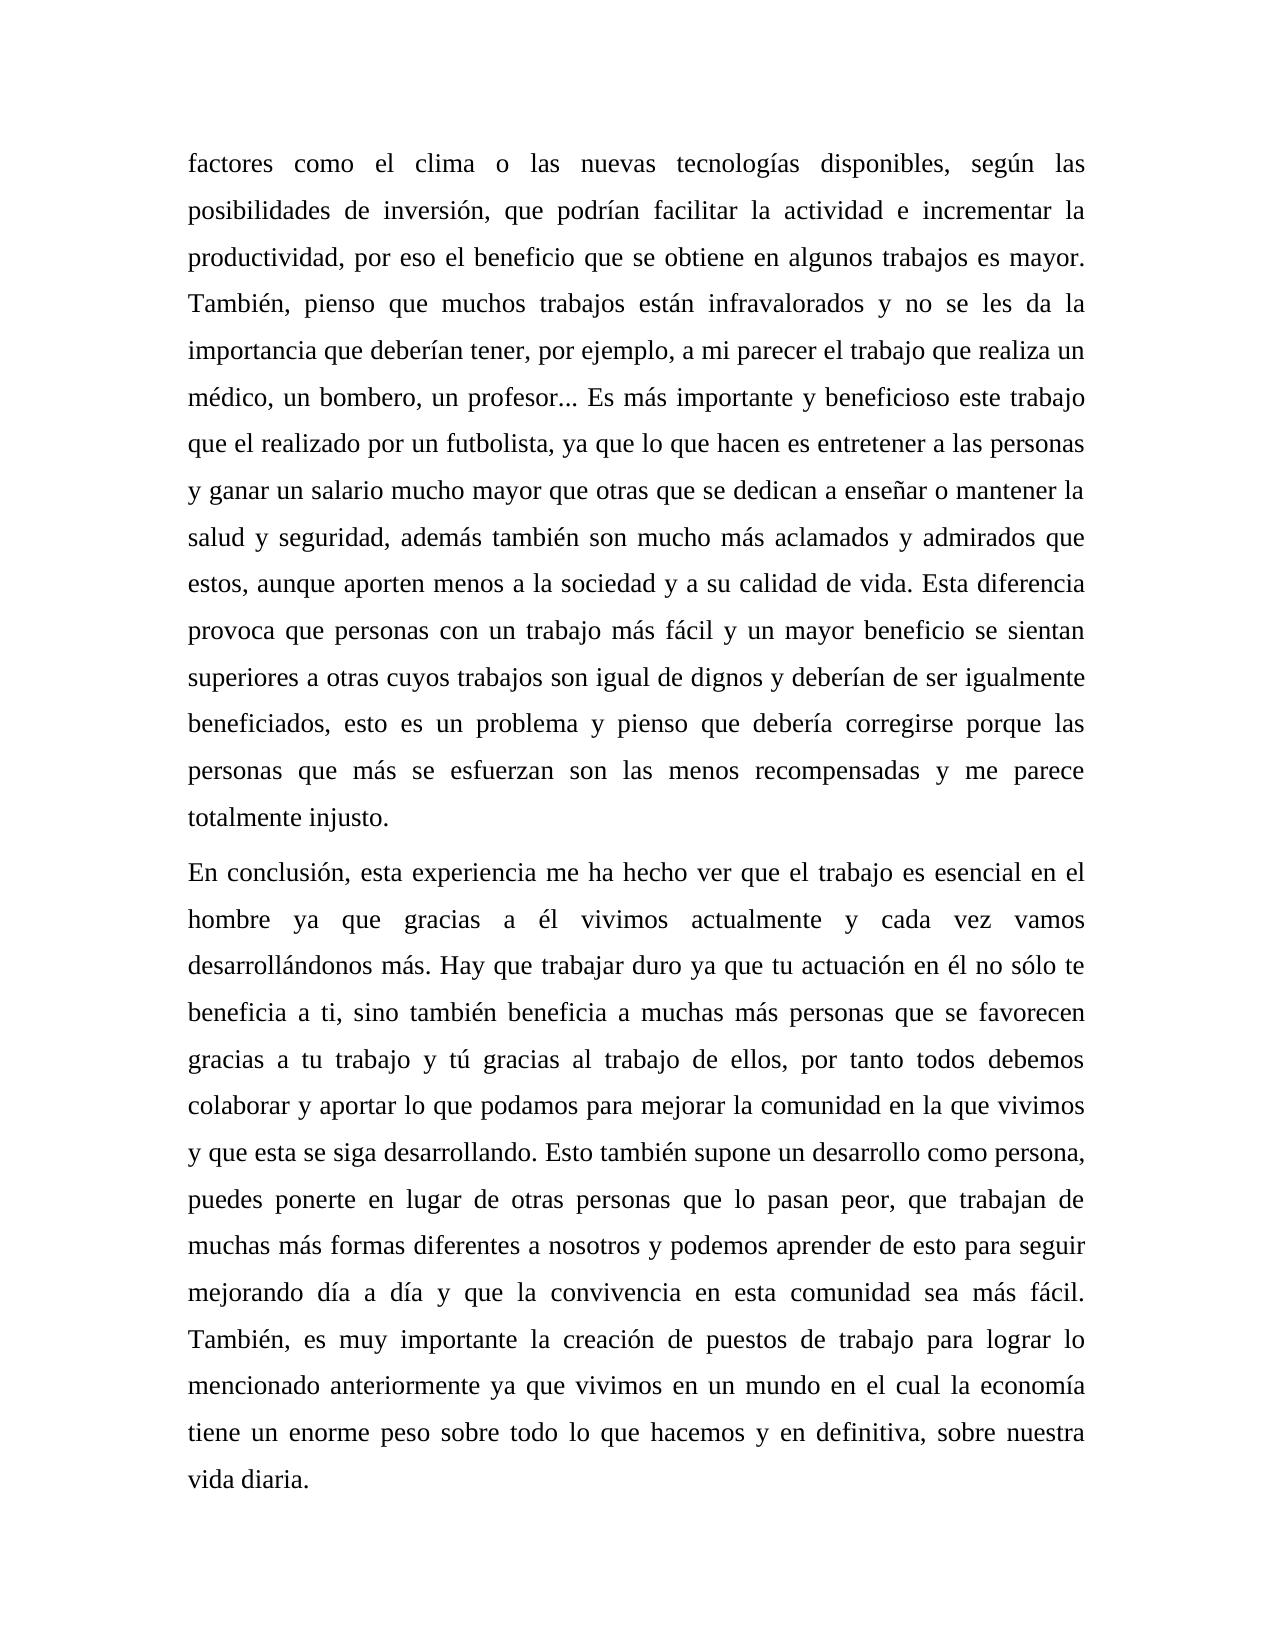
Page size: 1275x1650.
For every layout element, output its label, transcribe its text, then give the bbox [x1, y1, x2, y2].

text En conclusión, esta experiencia me ha hecho ver que el trabajo es esencial en el hombre ya que gracias a él vivimos actualmente y cada vez vamos desarrollándonos más. Hay que trabajar duro ya que tu actuación en él no sólo te beneficia a ti, sino también beneficia a muchas más personas que se favorecen gracias a tu trabajo y tú gracias al trabajo de ellos, por tanto todos debemos colaborar y aportar lo que podamos para mejorar la comunidad en la que vivimos y que esta se siga desarrollando. Esto también supone un desarrollo como persona, puedes ponerte en lugar de otras personas que lo pasan peor, que trabajan de muchas más formas diferentes a nosotros y podemos aprender de esto para seguir mejorando día a día y que la convivencia en esta comunidad sea más fácil. También, es muy importante la creación de puestos de trabajo para lograr lo mencionado anteriormente ya que vivimos en un mundo en el cual la economía tiene un enorme peso sobre todo lo que hacemos y en definitiva, sobre nuestra vida diaria. [188, 856, 1086, 1494]
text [188, 148, 1086, 832]
